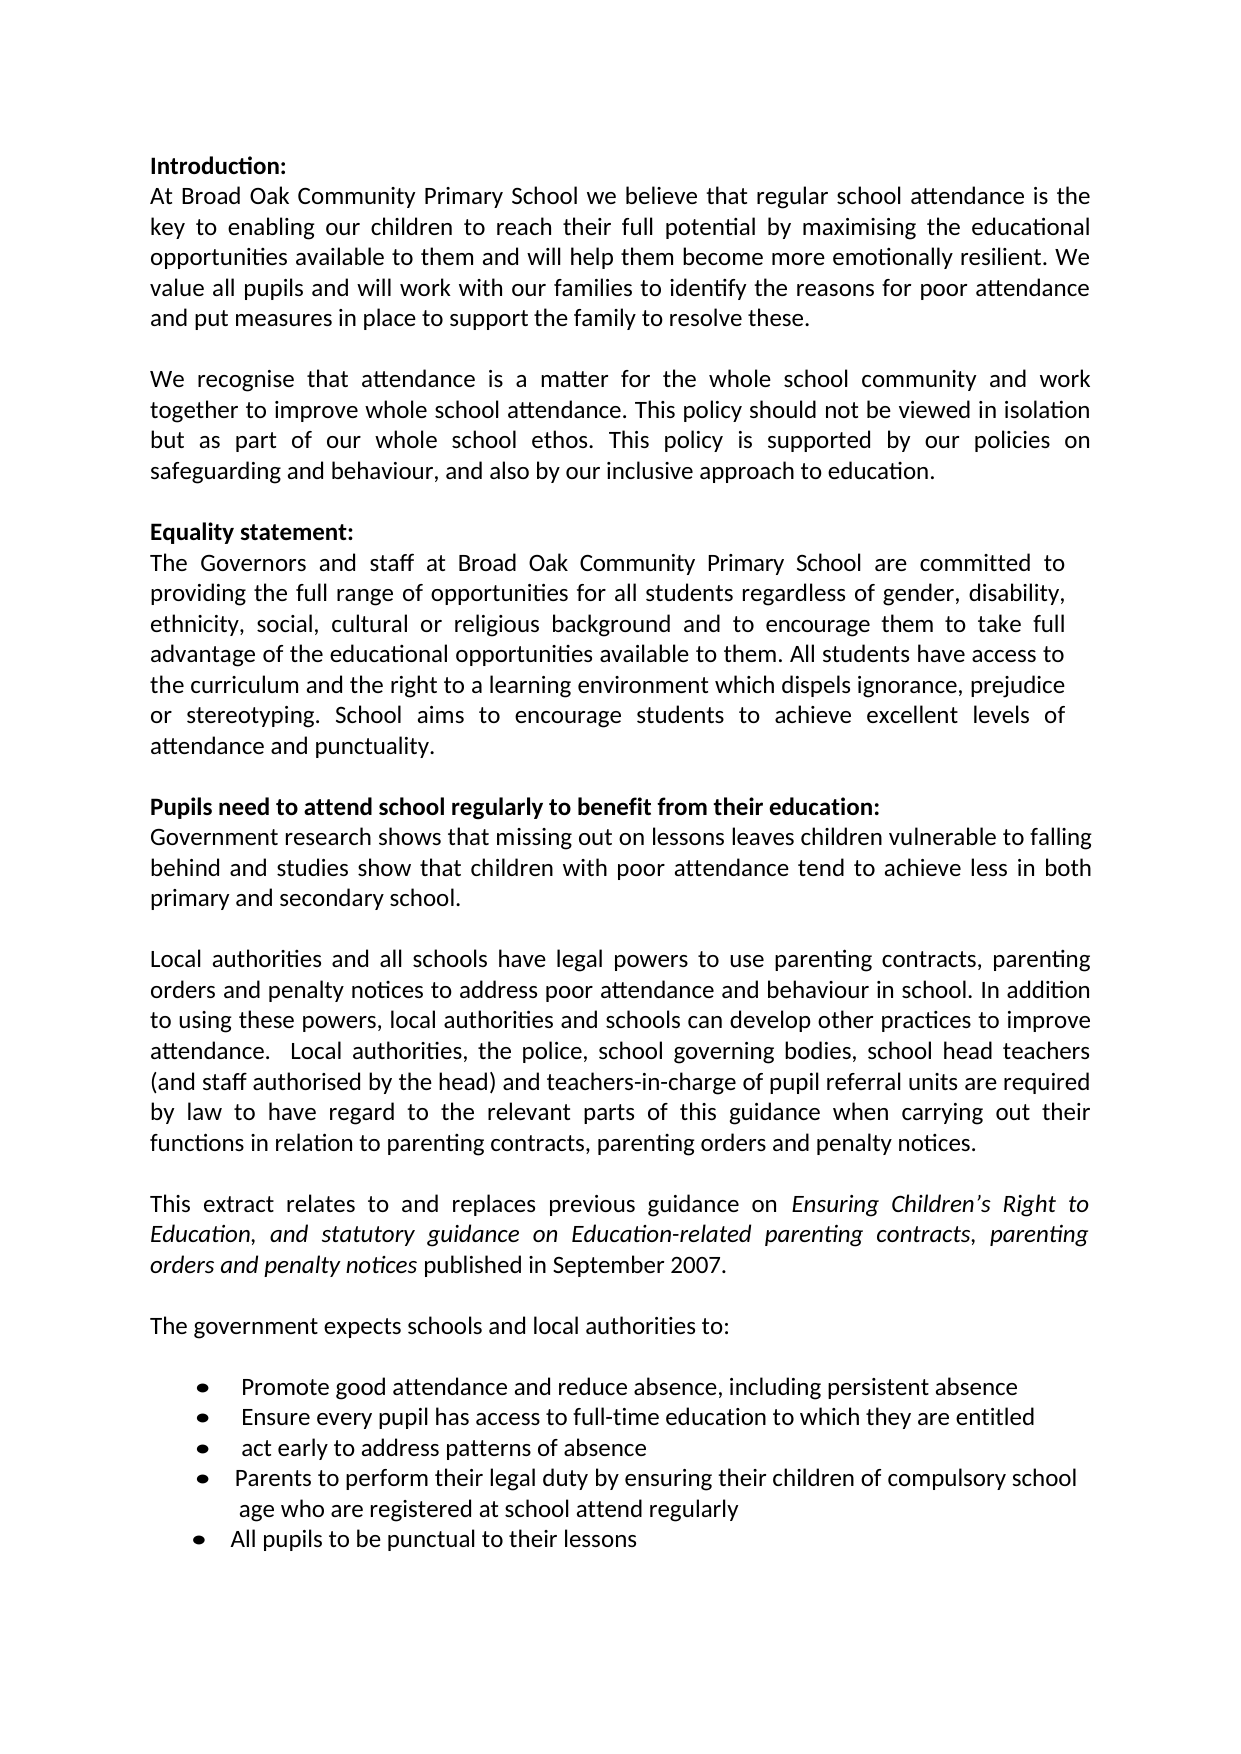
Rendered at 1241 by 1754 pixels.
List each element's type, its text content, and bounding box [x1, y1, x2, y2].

text • act early to address patterns of absence [194, 1432, 1092, 1462]
text We recognise that attendance is a matter for the whole school community and work together to improve whole school attendance. This policy should not be viewed in isolation but as part of our whole school ethos. This policy is supported by our policies on safeguarding and behaviour, and also by our inclusive approach to education. [150, 364, 1092, 486]
text This extract relates to and replaces previous guidance on Ensuring Children’s Right to Education, and statutory guidance on Education-related parenting contracts, parenting orders and penalty notices published in September 2007. [150, 1188, 1092, 1279]
text At Broad Oak Community Primary School we believe that regular school attendance is the key to enabling our children to reach their full potential by maximising the educational opportunities available to them and will help them become more emotionally resilient. We value all pupils and will work with our families to identify the reasons for poor attendance and put measures in place to support the family to resolve these. [150, 181, 1092, 333]
text The government expects schools and local authorities to: [150, 1310, 1092, 1340]
text Government research shows that missing out on lessons leaves children vulnerable to falling behind and studies show that children with poor attendance tend to achieve less in both primary and secondary school. [150, 821, 1092, 913]
text • Promote good attendance and reduce absence, including persistent absence [194, 1371, 1092, 1401]
text The Governors and staff at Broad Oak Community Primary School are committed to providing the full range of opportunities for all students regardless of gender, disability, ethnicity, social, cultural or religious background and to encourage them to take full advantage of the educational opportunities available to them. All students have access to the curriculum and the right to a learning environment which dispels ignorance, prejudice or stereotyping. School aims to encourage students to achieve excellent levels of attendance and punctuality. [150, 547, 1065, 760]
text Pupils need to attend school regularly to benefit from their education: [150, 791, 1092, 821]
text • Ensure every pupil has access to full-time education to which they are entitled [194, 1401, 1092, 1432]
text Local authorities and all schools have legal powers to use parenting contracts, parenting orders and penalty notices to address poor attendance and behaviour in school. In addition to using these powers, local authorities and schools can develop other practices to improve attendance. Local authorities, the police, school governing bodies, school head teachers (and staff authorised by the head) and teachers-in-charge of pupil referral units are required by law to have regard to the relevant parts of this guidance when carrying out their functions in relation to parenting contracts, parenting orders and penalty notices. [150, 943, 1092, 1157]
text • All pupils to be punctual to their lessons [191, 1523, 1092, 1554]
text Introduction: [150, 150, 1092, 181]
text • Parents to perform their legal duty by ensuring their children of compulsory school age who are registered at school attend regularly [194, 1462, 1078, 1523]
text Equality statement: [150, 516, 1092, 547]
